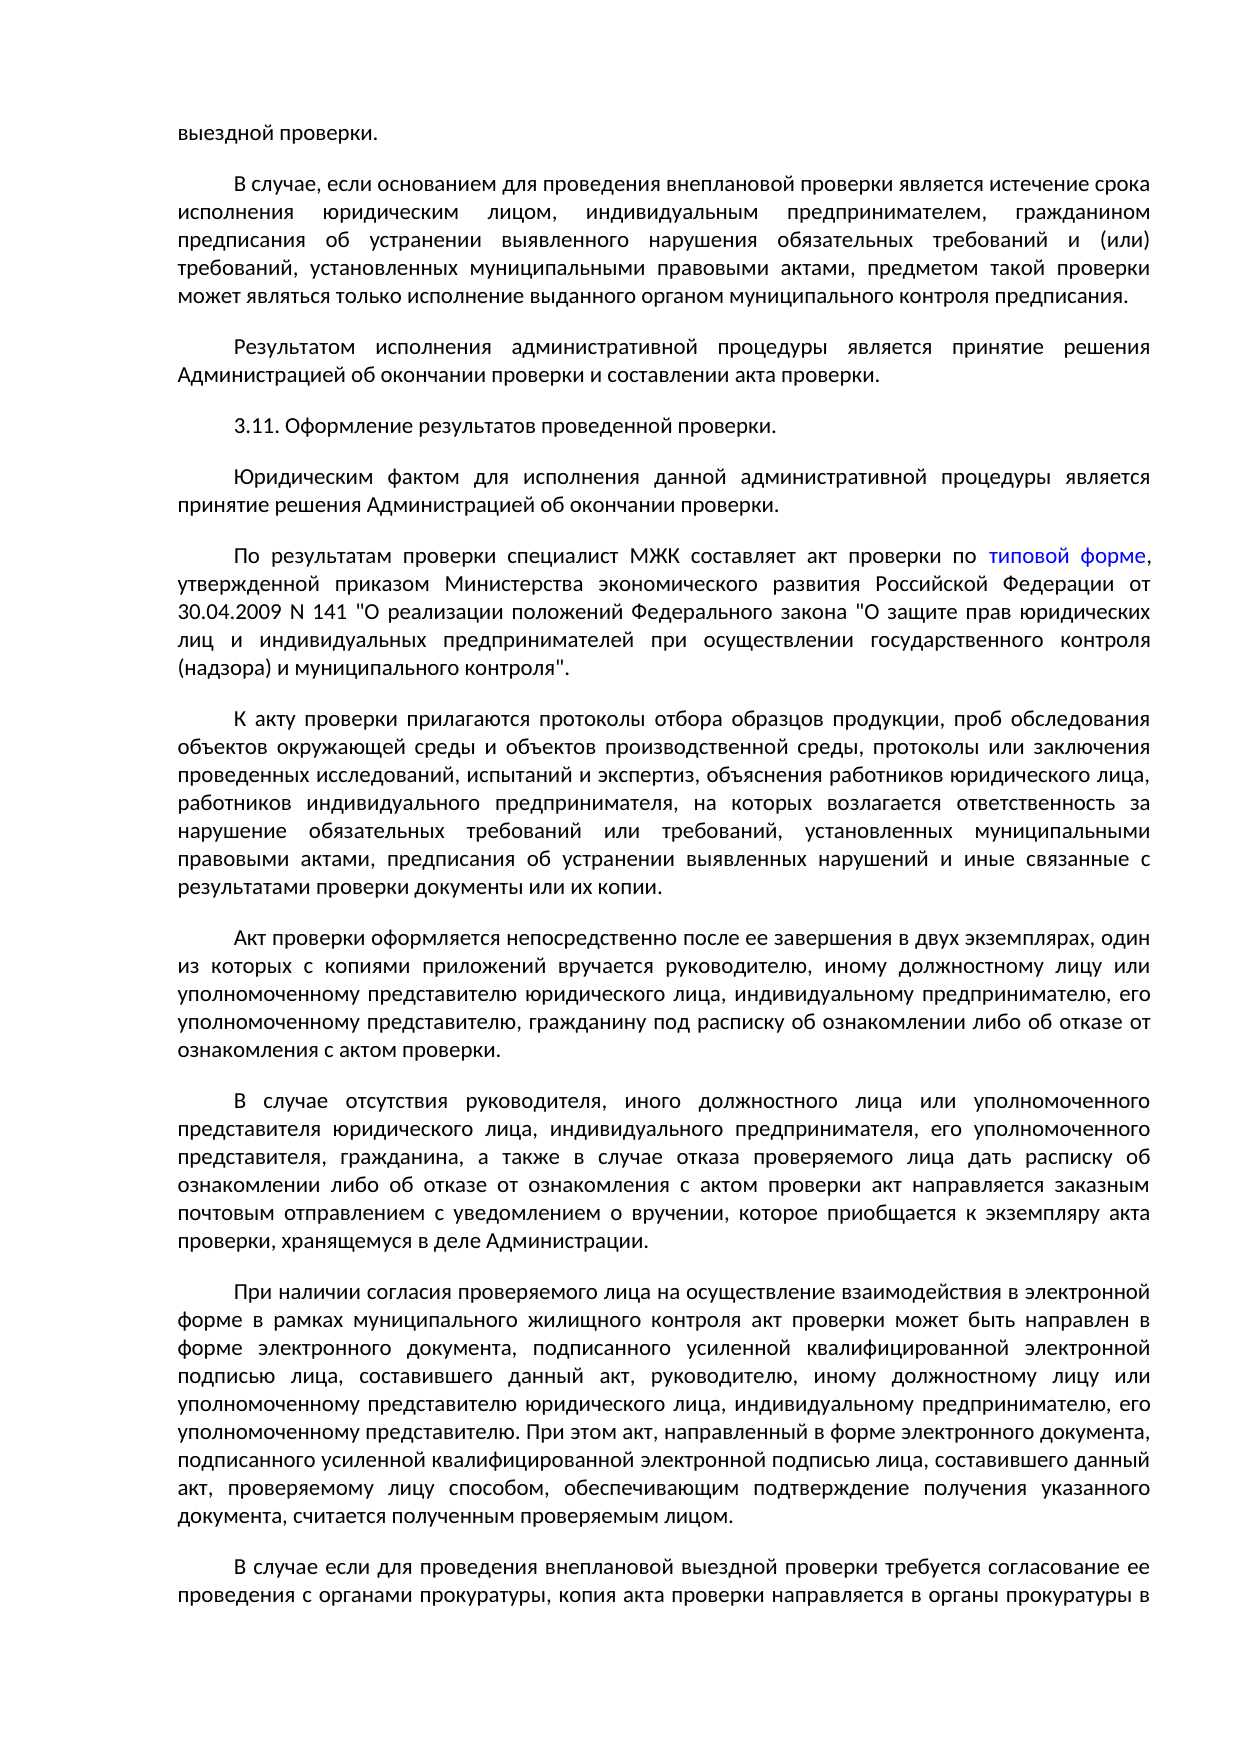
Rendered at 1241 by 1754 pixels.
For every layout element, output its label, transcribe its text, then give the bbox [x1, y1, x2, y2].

text В случае, если основанием для проведения внеплановой проверки является истечение срока исполнения юридическим лицом, индивидуальным предпринимателем, гражданином предписания об устранении выявленного нарушения обязательных требований и (или) требований, установленных муниципальными правовыми актами, предметом такой проверки может являться только исполнение выданного органом муниципального контроля предписания. [177, 169, 1152, 309]
text В случае отсутствия руководителя, иного должностного лица или уполномоченного представителя юридического лица, индивидуального предпринимателя, его уполномоченного представителя, гражданина, а также в случае отказа проверяемого лица дать расписку об ознакомлении либо об отказе от ознакомления с актом проверки акт направляется заказным почтовым отправлением с уведомлением о вручении, которое приобщается к экземпляру акта проверки, хранящемуся в деле Администрации. [177, 1086, 1152, 1254]
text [177, 118, 1152, 146]
text При наличии согласия проверяемого лица на осуществление взаимодействия в электронной форме в рамках муниципального жилищного контроля акт проверки может быть направлен в форме электронного документа, подписанного усиленной квалифицированной электронной подписью лица, составившего данный акт, руководителю, иному должностному лицу или уполномоченному представителю юридического лица, индивидуальному предпринимателю, его уполномоченному представителю. При этом акт, направленный в форме электронного документа, подписанного усиленной квалифицированной электронной подписью лица, составившего данный акт, проверяемому лицу способом, обеспечивающим подтверждение получения указанного документа, считается полученным проверяемым лицом. [177, 1277, 1152, 1529]
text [177, 1552, 1152, 1608]
text Юридическим фактом для исполнения данной административной процедуры является принятие решения Администрацией об окончании проверки. [177, 462, 1152, 518]
text По результатам проверки специалист МЖК составляет акт проверки по типовой форме, утвержденной приказом Министерства экономического развития Российской Федерации от 30.04.2009 N 141 "О реализации положений Федерального закона "О защите прав юридических лиц и индивидуальных предпринимателей при осуществлении государственного контроля (надзора) и муниципального контроля". [177, 541, 1152, 681]
text 3.11. Оформление результатов проведенной проверки. [177, 411, 1152, 439]
text Результатом исполнения административной процедуры является принятие решения Администрацией об окончании проверки и составлении акта проверки. [177, 332, 1152, 388]
text Акт проверки оформляется непосредственно после ее завершения в двух экземплярах, один из которых с копиями приложений вручается руководителю, иному должностному лицу или уполномоченному представителю юридического лица, индивидуальному предпринимателю, его уполномоченному представителю, гражданину под расписку об ознакомлении либо об отказе от ознакомления с актом проверки. [177, 923, 1152, 1063]
text К акту проверки прилагаются протоколы отбора образцов продукции, проб обследования объектов окружающей среды и объектов производственной среды, протоколы или заключения проведенных исследований, испытаний и экспертиз, объяснения работников юридического лица, работников индивидуального предпринимателя, на которых возлагается ответственность за нарушение обязательных требований или требований, установленных муниципальными правовыми актами, предписания об устранении выявленных нарушений и иные связанные с результатами проверки документы или их копии. [177, 704, 1152, 900]
